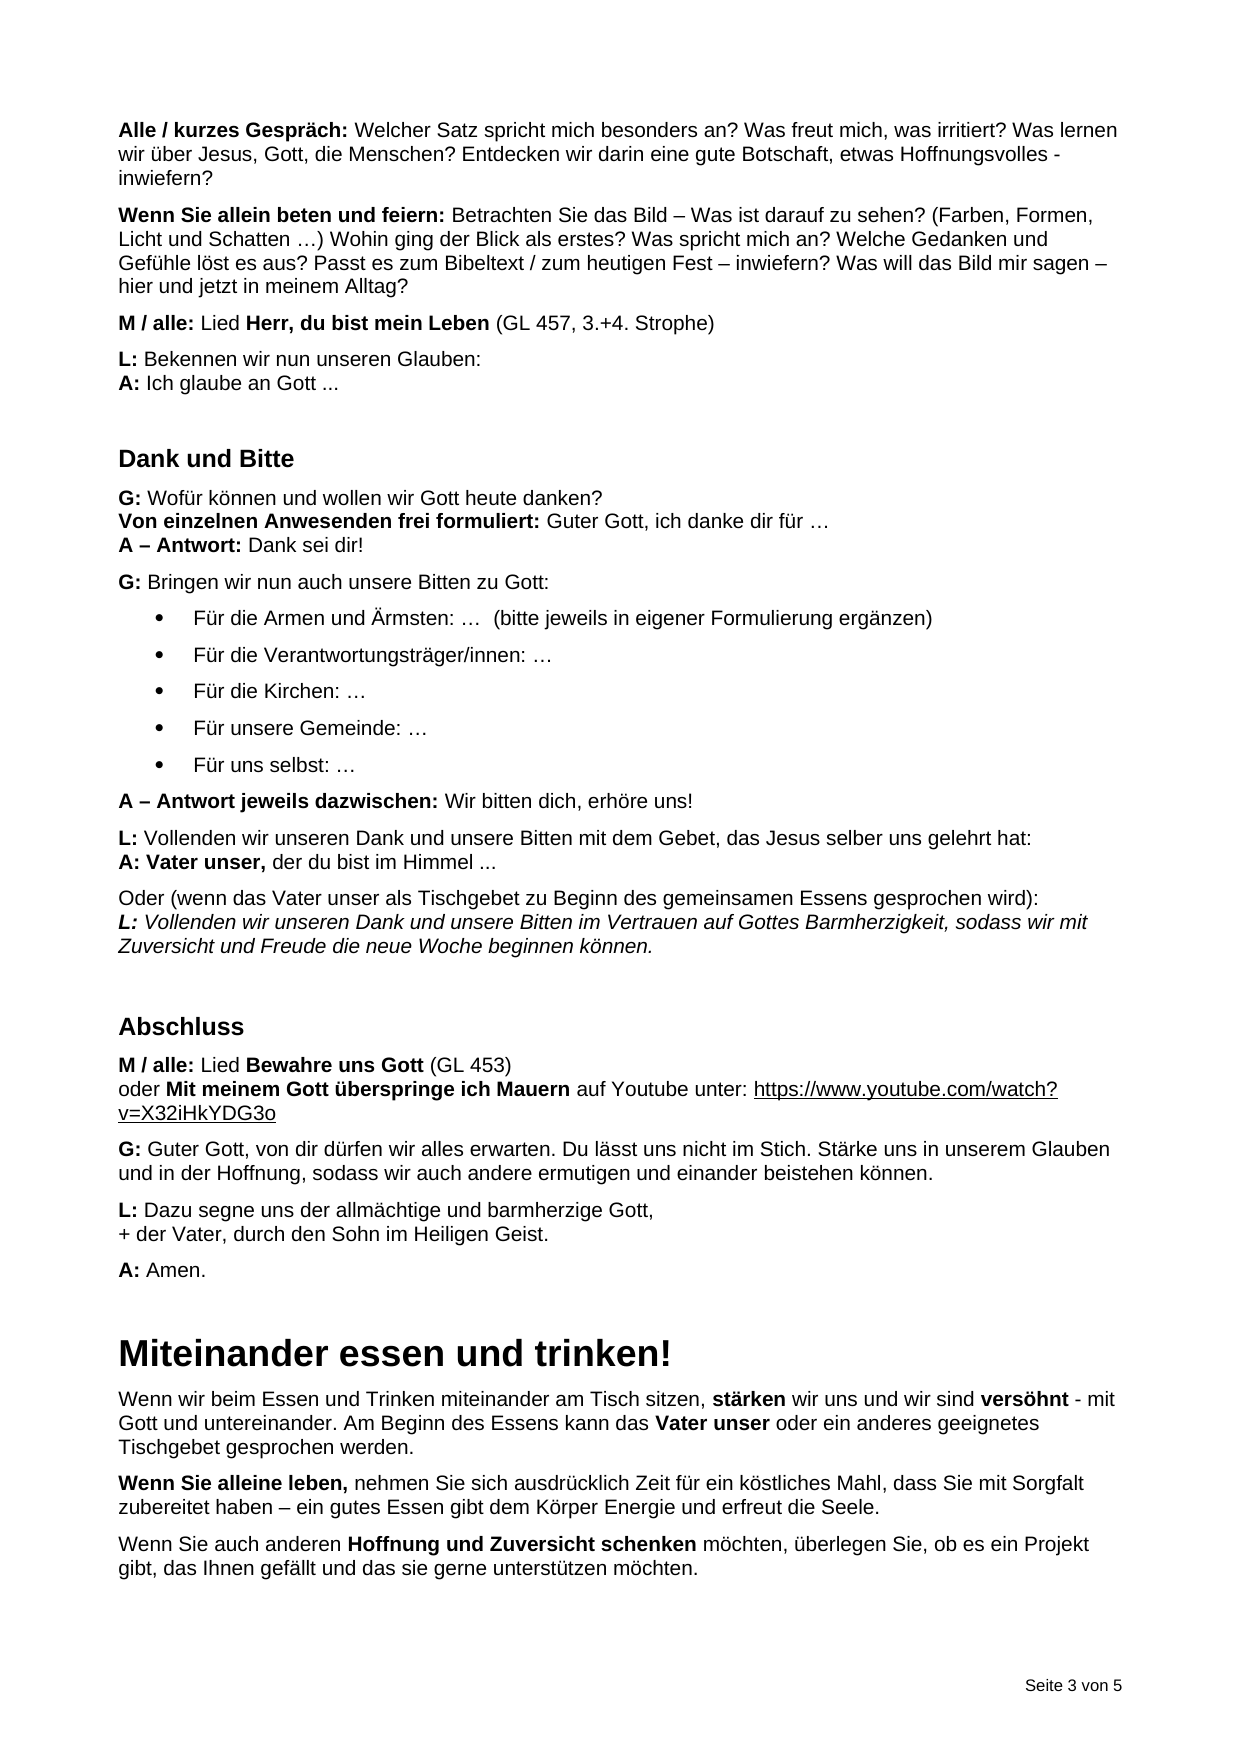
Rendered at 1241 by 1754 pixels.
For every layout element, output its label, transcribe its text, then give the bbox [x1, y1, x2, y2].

text G: Guter Gott, von dir dürfen wir alles erwarten. Du lässt uns nicht im Stich. Stärke uns in unserem Glauben und in der Hoffnung, sodass wir auch andere ermutigen und einander beistehen können. [118, 1137, 1122, 1185]
text Alle / kurzes Gespräch: Welcher Satz spricht mich besonders an? Was freut mich, was irritiert? Was lernen wir über Jesus, Gott, die Menschen? Entdecken wir darin eine gute Botschaft, etwas Hoffnungsvolles - inwiefern? [118, 118, 1122, 190]
list Für die Kirchen: … [156, 679, 1122, 703]
text L: Dazu segne uns der allmächtige und barmherzige Gott, + der Vater, durch den Sohn im Heiligen Geist. [118, 1198, 1122, 1246]
subtitle Dank und Bitte [118, 444, 1122, 473]
text G: Wofür können und wollen wir Gott heute danken? Von einzelnen Anwesenden frei formuliert: Guter Gott, ich danke dir für … A – Antwort: Dank sei dir! [118, 485, 1122, 557]
text G: Bringen wir nun auch unsere Bitten zu Gott: [118, 570, 1122, 594]
text Oder (wenn das Vater unser als Tischgebet zu Beginn des gemeinsamen Essens gesprochen wird): L: Vollenden wir unseren Dank und unsere Bitten im Vertrauen auf Gottes Barmherzigkeit, sodass wir mit Zuversicht und Freude die neue Woche beginnen können. [118, 886, 1122, 958]
text Wenn wir beim Essen und Trinken miteinander am Tisch sitzen, stärken wir uns und wir sind versöhnt - mit Gott und untereinander. Am Beginn des Essens kann das Vater unser oder ein anderes geeignetes Tischgebet gesprochen werden. [118, 1387, 1122, 1458]
text Wenn Sie allein beten und feiern: Betrachten Sie das Bild – Was ist darauf zu sehen? (Farben, Formen, Licht und Schatten …) Wohin ging der Blick als erstes? Was spricht mich an? Welche Gedanken und Gefühle löst es aus? Passt es zum Bibeltext / zum heutigen Fest – inwiefern? Was will das Bild mir sagen – hier und jetzt in meinem Alltag? [118, 202, 1122, 298]
text M / alle: Lied Herr, du bist mein Leben (GL 457, 3.+4. Strophe) [118, 311, 1122, 335]
text L: Vollenden wir unseren Dank und unsere Bitten mit dem Gebet, das Jesus selber uns gelehrt hat: A: Vater unser, der du bist im Himmel ... [118, 826, 1122, 873]
list Für uns selbst: … [156, 752, 1122, 777]
list Für unsere Gemeinde: … [156, 716, 1122, 740]
text A: Amen. [118, 1258, 1122, 1282]
text A – Antwort jeweils dazwischen: Wir bitten dich, erhöre uns! [118, 789, 1122, 813]
text Wenn Sie alleine leben, nehmen Sie sich ausdrücklich Zeit für ein köstliches Mahl, dass Sie mit Sorgfalt zubereitet haben – ein gutes Essen gibt dem Körper Energie und erfreut die Seele. [118, 1471, 1122, 1519]
text L: Bekennen wir nun unseren Glauben: A: Ich glaube an Gott ... [118, 347, 1122, 395]
subtitle Miteinander essen und trinken! [118, 1331, 1122, 1374]
text M / alle: Lied Bewahre uns Gott (GL 453) oder Mit meinem Gott überspringe ich Mauern auf Youtube unter: https://www.youtube.com/watch?v=X32iHkYDG3o [118, 1053, 1122, 1125]
list Für die Verantwortungsträger/innen: … [156, 643, 1122, 667]
text Wenn Sie auch anderen Hoffnung und Zuversicht schenken möchten, überlegen Sie, ob es ein Projekt gibt, das Ihnen gefällt und das sie gerne unterstützen möchten. [118, 1531, 1122, 1579]
list Für die Armen und Ärmsten: … (bitte jeweils in eigener Formulierung ergänzen) [156, 606, 1122, 630]
subtitle Abschluss [118, 1012, 1122, 1040]
